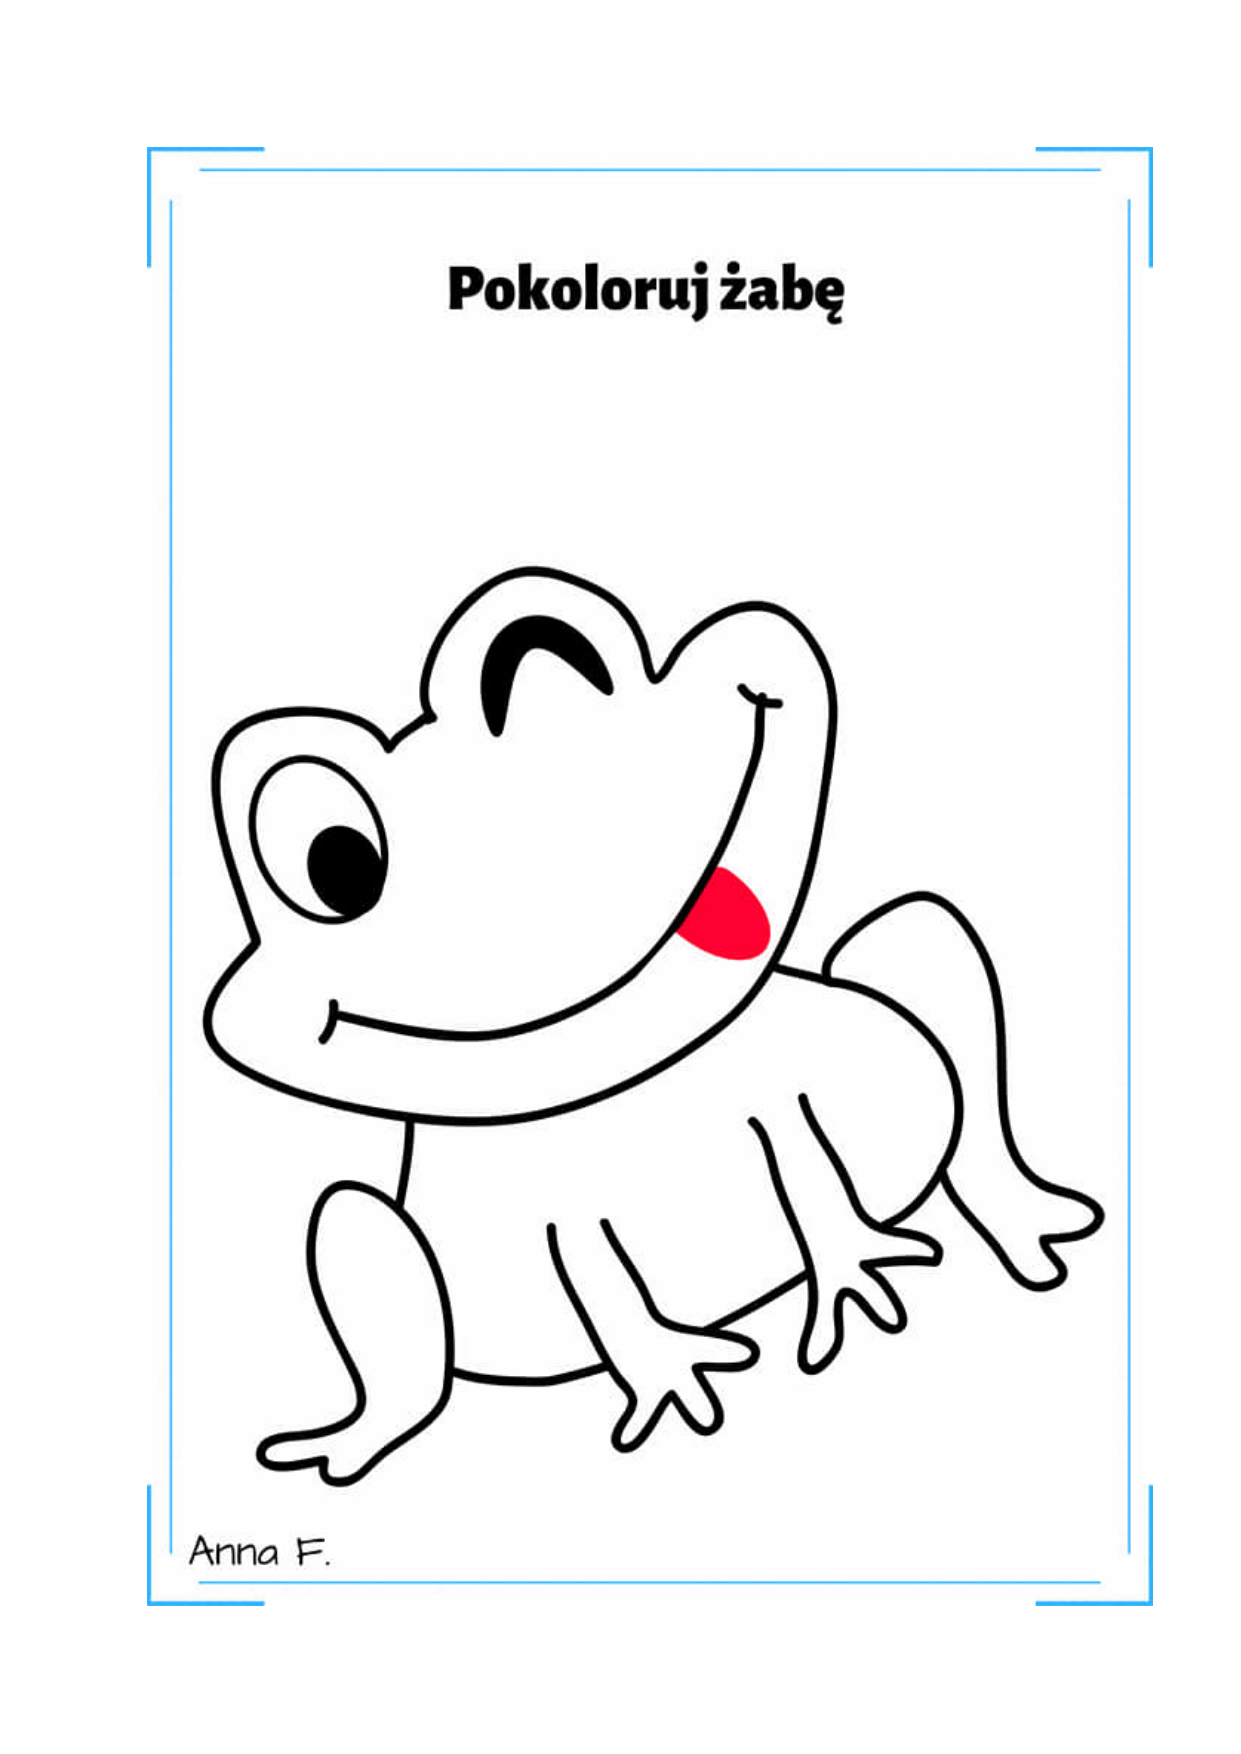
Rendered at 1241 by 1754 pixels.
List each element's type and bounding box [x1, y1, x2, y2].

picture [147, 147, 1153, 1606]
